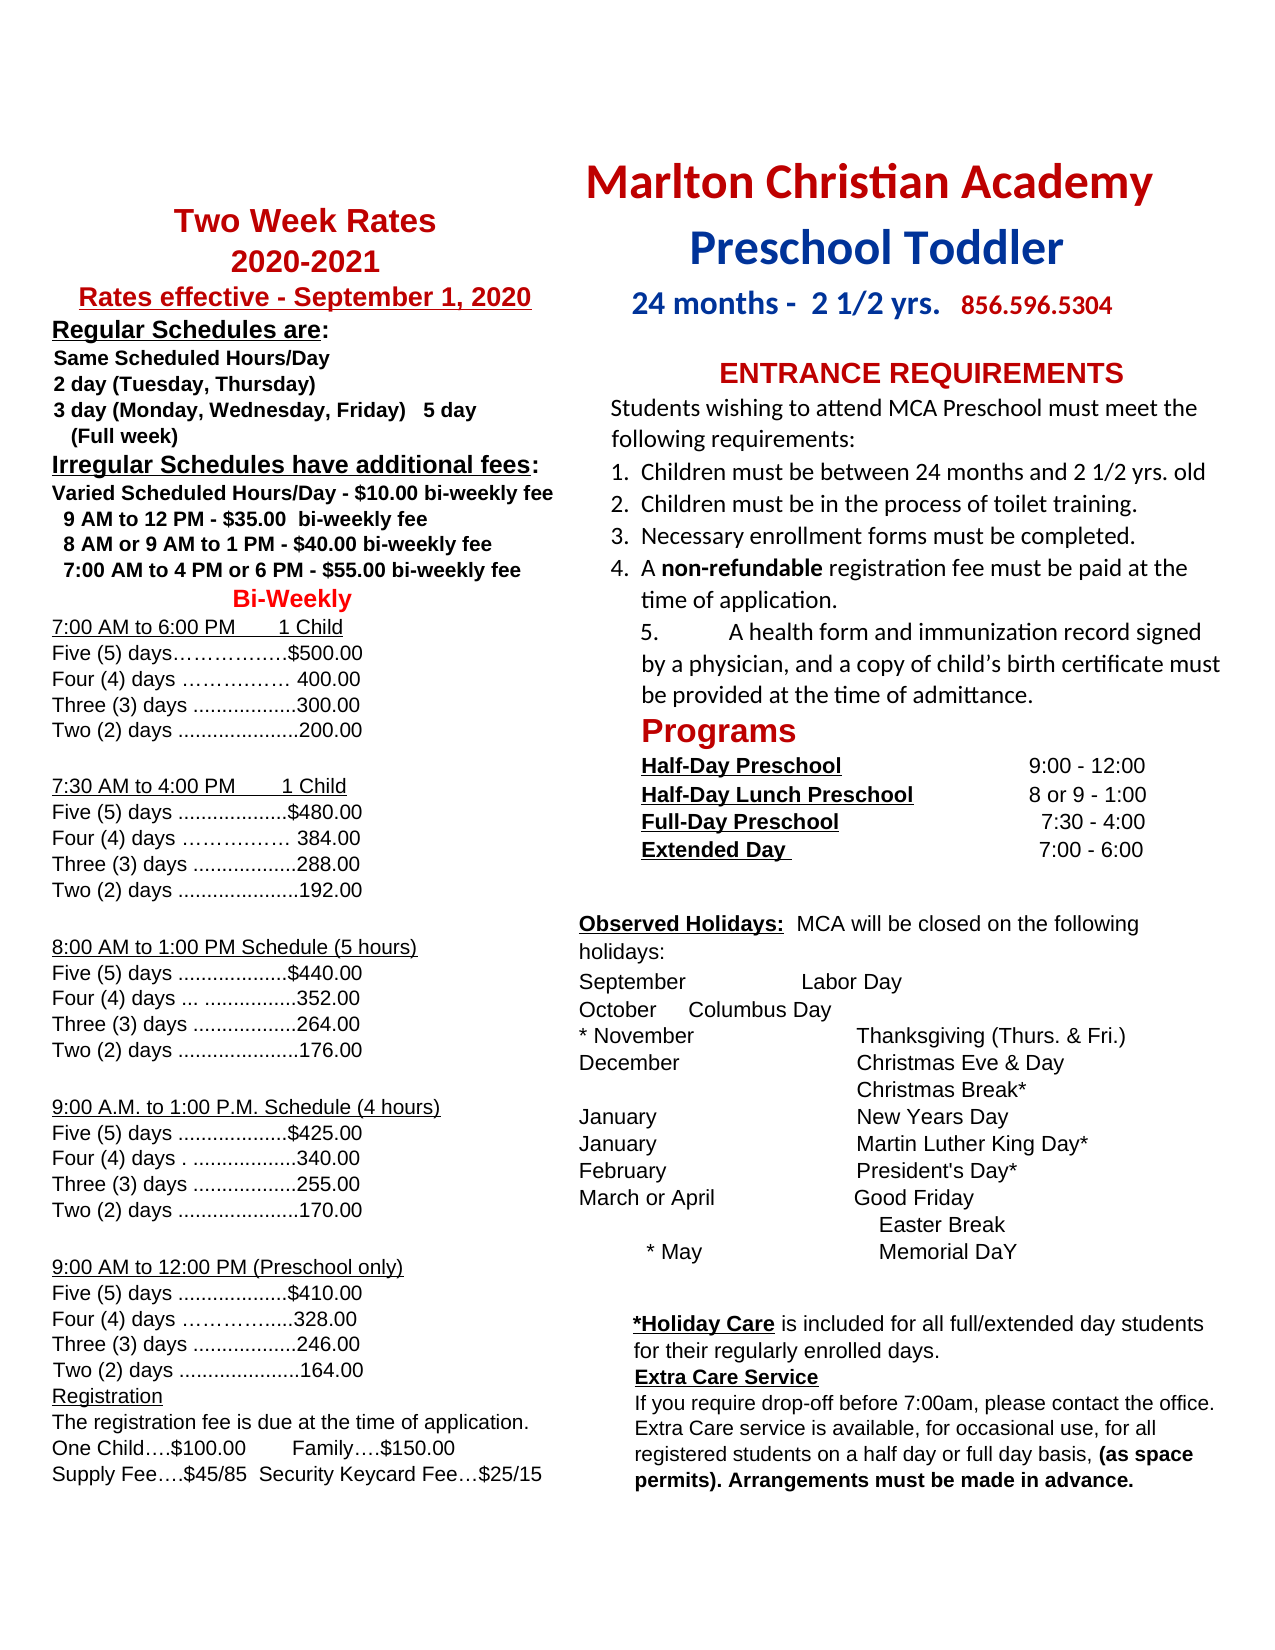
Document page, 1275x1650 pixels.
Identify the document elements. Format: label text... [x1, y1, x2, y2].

text Three (3) days ..................264.00 [52, 1012, 547, 1036]
text The registration fee is due at the time of application. [52, 1410, 547, 1434]
text 8:00 AM to 1:00 PM Schedule (5 hours) [52, 934, 558, 958]
subtitle Extra Care Service [634, 1364, 1230, 1388]
subtitle Marlton Christian Academy [585, 150, 1230, 211]
text Four (4) days ... ................352.00 [52, 986, 547, 1010]
text January New Years Day [579, 1104, 1230, 1129]
text Five (5) days ...................$410.00 [52, 1281, 547, 1304]
list Children must be in the process of toilet training. [610, 488, 1230, 518]
text Rates effective - September 1, 2020 [53, 281, 557, 313]
text 9 AM to 12 PM - $35.00 bi-weekly fee [52, 506, 558, 530]
text Students wishing to attend MCA Preschool must meet the following requirements: [610, 392, 1230, 454]
text Two (2) days .....................176.00 [52, 1038, 547, 1062]
text Irregular Schedules have additional fees: [52, 449, 558, 478]
text Two (2) days .....................192.00 [52, 878, 547, 902]
text March or April Good Friday [579, 1185, 1230, 1210]
text Two Week Rates [88, 201, 522, 240]
text Four (4) days ……….…… 384.00 [52, 826, 547, 850]
text 8 AM or 9 AM to 1 PM - $40.00 bi-weekly fee [52, 532, 558, 556]
text December Christmas Eve & Day [579, 1050, 1230, 1075]
text Three (3) days ..................300.00 [52, 692, 547, 716]
list A health form and immunization record signed by a physician, and a copy of child’s birth certificate must be provided at the time of admittance. Programs Half-Day Preschool 9:00 - 12:00 Half-Day Lunch Preschool 8 or 9 - 1:00 Full-Day Preschool 7:30 - 4:00 Extended Day 7:00 - 6:00 [640, 616, 1230, 863]
text Registration [52, 1384, 558, 1408]
text Three (3) days ..................255.00 [52, 1172, 547, 1196]
text *Holiday Care is included for all full/extended day students for their regularly enrolled days. [633, 1311, 1217, 1363]
text January Martin Luther King Day* [579, 1131, 1230, 1156]
text * May Memorial DaY [641, 1238, 1230, 1264]
text 2020-2021 [53, 243, 557, 279]
text Two (2) days .....................200.00 [52, 718, 547, 742]
text Same Scheduled Hours/Day [53, 346, 558, 370]
text Two (2) days .....................170.00 [52, 1198, 547, 1222]
text Four (4) days ………….....328.00 [52, 1306, 558, 1330]
text Three (3) days ..................288.00 [52, 852, 547, 876]
subtitle Bi-Weekly [53, 584, 558, 613]
text Regular Schedules are: [52, 315, 558, 344]
text Supply Fee….$45/85 Security Keycard Fee…$25/15 [52, 1461, 547, 1485]
text Observed Holidays: MCA will be closed on the following holidays: September Labor Day October Columbus Day * November Thanksgiving (Thurs. & Fri.) [579, 911, 1230, 1048]
text Christmas Break* [579, 1077, 1230, 1102]
text If you require drop-off before 7:00am, please contact the office. Extra Care service is available, for occasional use, for all registered students on a half day or full day basis, (as space permits). Arrangements must be made in advance. [634, 1390, 1218, 1492]
text Varied Scheduled Hours/Day - $10.00 bi-weekly fee [52, 481, 558, 504]
text 24 months - 2 1/2 yrs. 856.596.5304 [579, 282, 1230, 322]
text Preschool Toddler [610, 216, 1230, 277]
text Three (3) days ..................246.00 Two (2) days .....................164.00 [52, 1332, 383, 1382]
text Five (5) days ...................$440.00 [52, 960, 547, 984]
text February President's Day* [579, 1158, 1230, 1183]
text 7:30 AM to 4:00 PM 1 Child [52, 774, 558, 798]
list day (Tuesday, Thursday) [53, 372, 486, 396]
text Four (4) days ……….…… 400.00 [52, 667, 558, 691]
subtitle ENTRANCE REQUIREMENTS [613, 356, 1230, 389]
list A non-refundable registration fee must be paid at the time of application. [610, 552, 1230, 614]
text Five (5) days………….….$500.00 [52, 641, 558, 665]
list Children must be between 24 months and 2 1/2 yrs. old [610, 456, 1230, 486]
text 9:00 A.M. to 1:00 P.M. Schedule (4 hours) [52, 1094, 558, 1118]
text 9:00 AM to 12:00 PM (Preschool only) [52, 1255, 558, 1279]
text One Child….$100.00 Family….$150.00 [52, 1436, 558, 1459]
text 7:00 AM to 4 PM or 6 PM - $55.00 bi-weekly fee [52, 558, 558, 582]
text Five (5) days ...................$425.00 [52, 1120, 547, 1144]
text 7:00 AM to 6:00 PM 1 Child [52, 615, 558, 639]
list Necessary enrollment forms must be completed. [610, 520, 1230, 551]
text Four (4) days . ..................340.00 [52, 1146, 547, 1170]
text Easter Break [633, 1212, 1064, 1237]
list day (Monday, Wednesday, Friday) 5 day (Full week) [53, 398, 486, 448]
text Five (5) days ...................$480.00 [52, 800, 547, 824]
